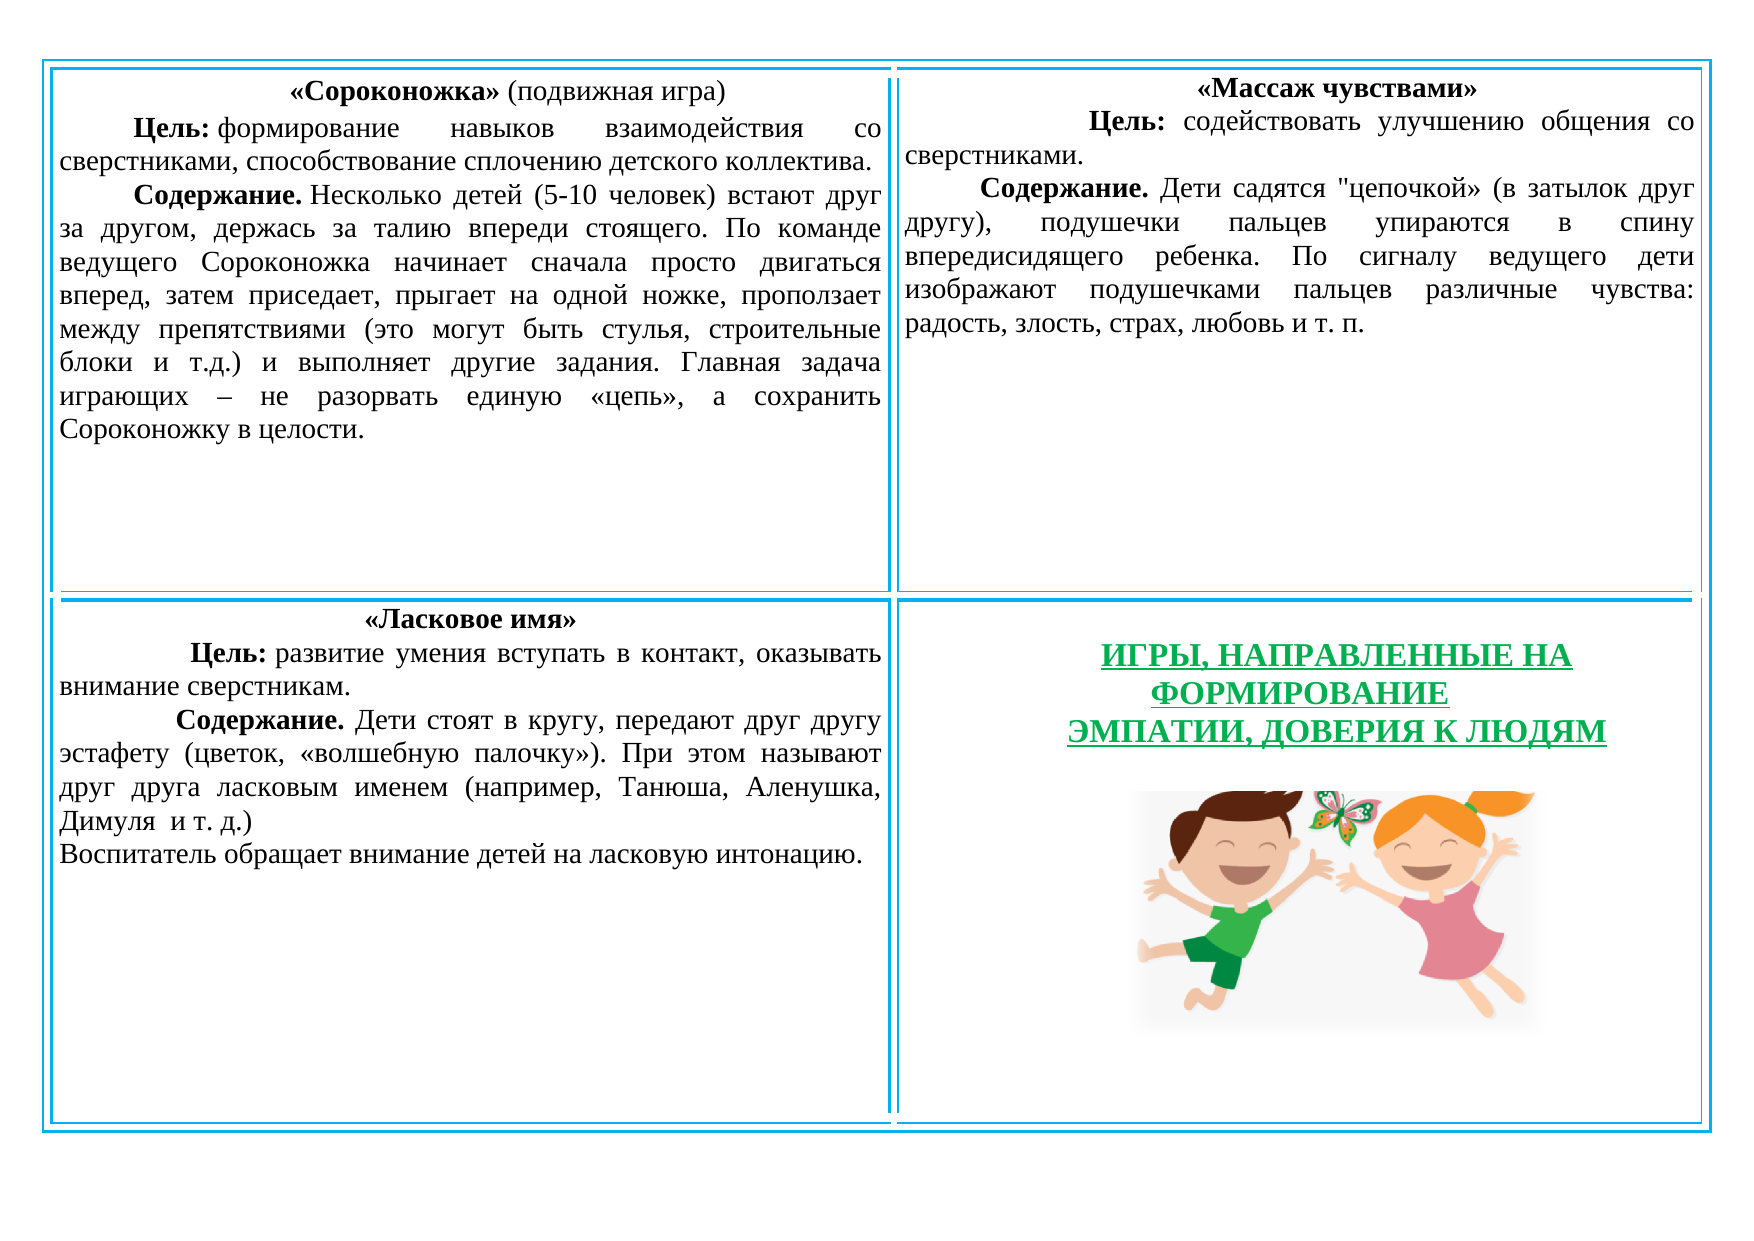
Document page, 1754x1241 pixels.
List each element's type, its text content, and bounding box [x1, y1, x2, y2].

table_cell «Ласковое имя» Цель: развитие умения вступать в контакт, оказывать внимание сверстникам. Содержание. Дети стоят в кругу, передают друг другу эстафету (цветок, «волшебную палочку»). При этом называют друг друга ласковым именем (например, Танюша, Аленушка, Димуля и т. д.) Воспитатель обращает внимание детей на ласковую интонацию. [48, 591, 893, 1122]
table_cell «Массаж чувствами» Цель: содействовать улучшению общения со сверстниками. Содержание. Дети садятся "цепочкой» (в затылок друг другу), подушечки пальцев упираются в спину впередисидящего ребенка. По сигналу ведущего дети изображают подушечками пальцев различные чувства: радость, злость, страх, любовь и т. п. [893, 61, 1706, 591]
table_cell ИГРЫ, НАПРАВЛЕННЫЕ НА ФОРМИРОВАНИЕ ЭМПАТИИ, ДОВЕРИЯ К ЛЮДЯМ [893, 591, 1706, 1122]
table_cell «Сороконожка» (подвижная игра) Цель: формирование навыков взаимодействия со сверстниками, способствование сплочению детского коллектива. Содержание. Несколько детей (5-10 человек) встают друг за другом, держась за талию впереди стоящего. По команде ведущего Сороконожка начинает сначала просто двигаться вперед, затем приседает, прыгает на одной ножке, проползает между препятствиями (это могут быть стулья, строительные блоки и т.д.) и выполняет другие задания. Главная задача играющих – не разорвать единую «цепь», а сохранить Сороконожку в целости. [48, 61, 893, 591]
